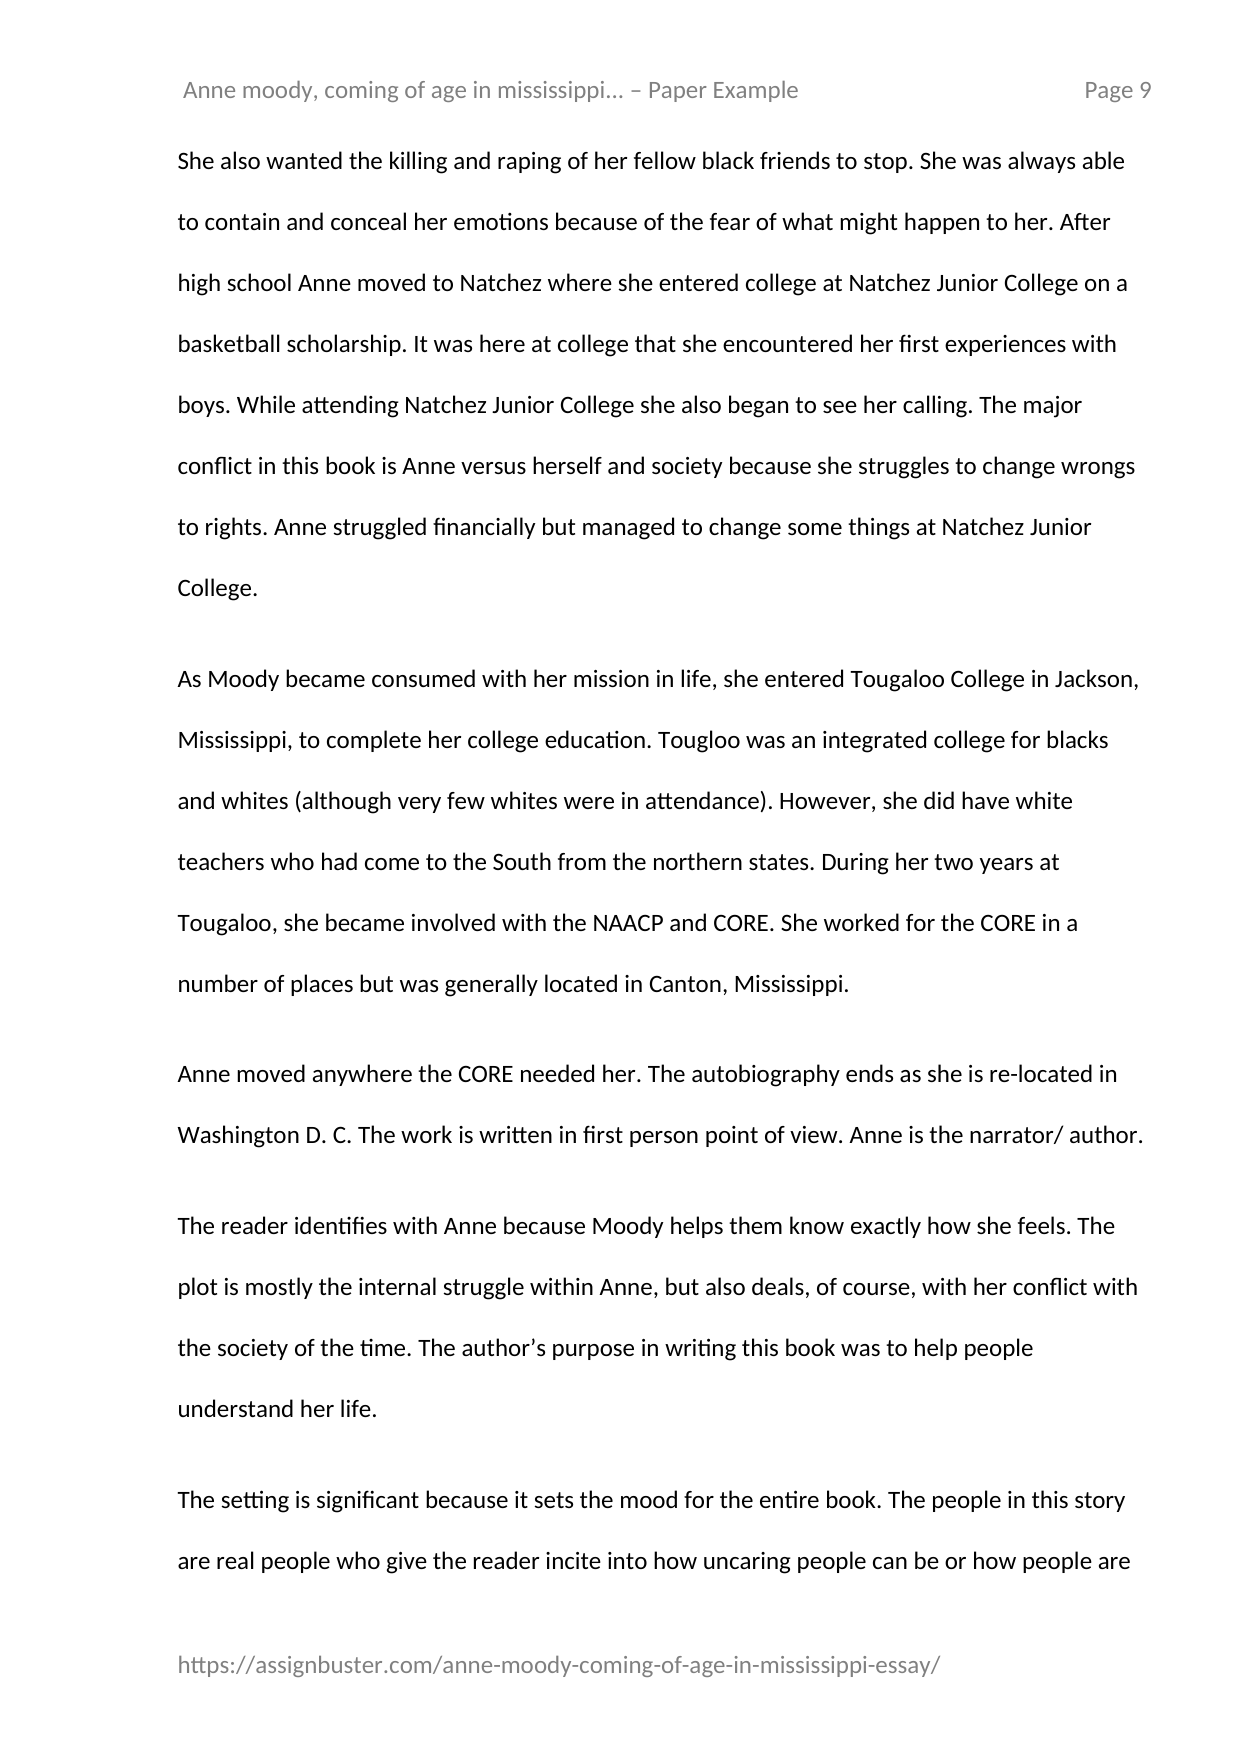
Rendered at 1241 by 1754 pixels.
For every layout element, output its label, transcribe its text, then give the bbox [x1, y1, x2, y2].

text She also wanted the killing and raping of her fellow black friends to stop. She was always able to contain and conceal her emotions because of the fear of what might happen to her. After high school Anne moved to Natchez where she entered college at Natchez Junior College on a basketball scholarship. It was here at college that she encountered her first experiences with boys. While attending Natchez Junior College she also began to see her calling. The major conflict in this book is Anne versus herself and society because she struggles to change wrongs to rights. Anne struggled financially but managed to change some things at Natchez Junior College. [177, 145, 1152, 603]
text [177, 1484, 1152, 1575]
text The reader identifies with Anne because Moody helps them know exactly how she feels. The plot is mostly the internal struggle within Anne, but also deals, of course, with her conflict with the society of the time. The author’s purpose in writing this book was to help people understand her life. [177, 1210, 1152, 1424]
text As Moody became consumed with her mission in life, she entered Tougaloo College in Jackson, Mississippi, to complete her college education. Tougloo was an integrated college for blacks and whites (although very few whites were in attendance). However, she did have white teachers who had come to the South from the northern states. During her two years at Tougaloo, she became involved with the NAACP and CORE. She worked for the CORE in a number of places but was generally located in Canton, Mississippi. [177, 663, 1152, 998]
text Anne moved anywhere the CORE needed her. The autobiography ends as she is re-located in Washington D. C. The work is written in first person point of view. Anne is the narrator/ author. [177, 1058, 1152, 1150]
